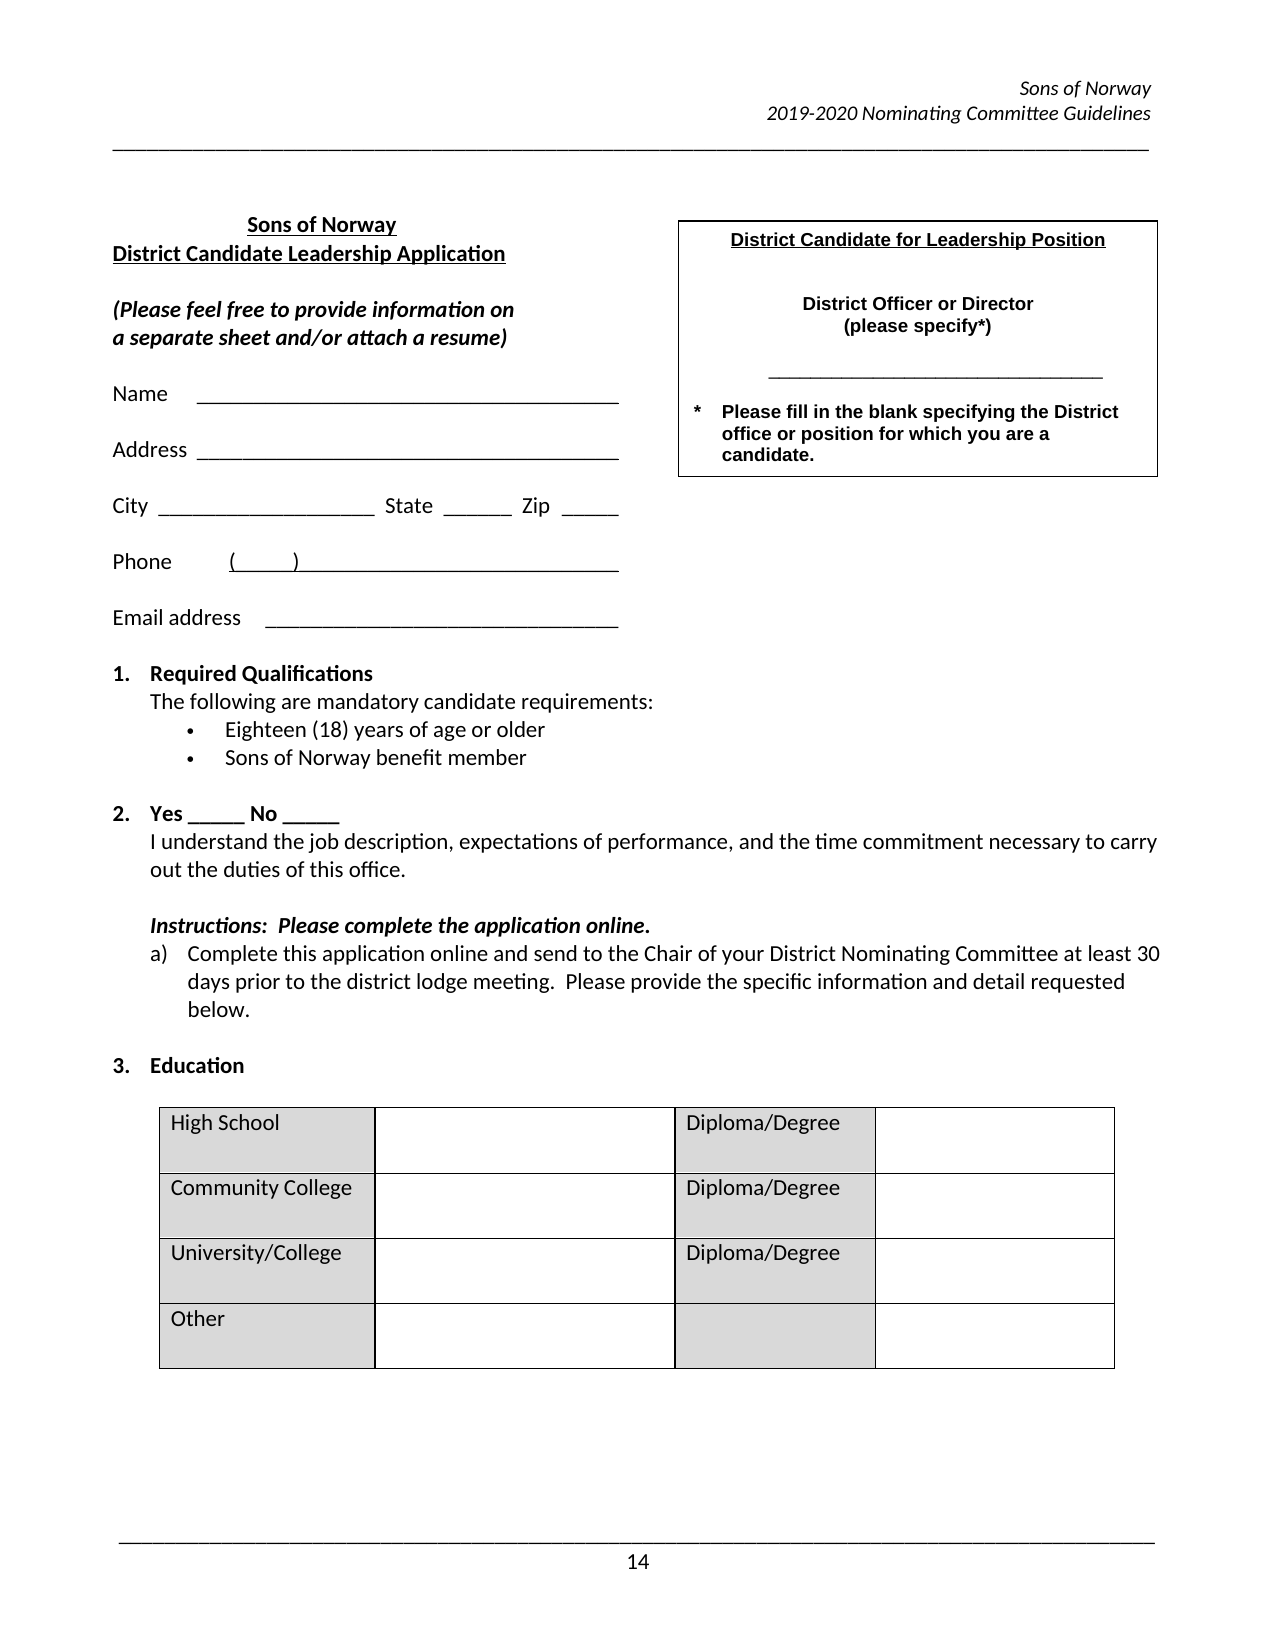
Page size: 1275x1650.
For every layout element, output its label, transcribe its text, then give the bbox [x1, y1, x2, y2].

table_cell [676, 1304, 875, 1368]
table_cell Diploma/Degree [676, 1239, 875, 1303]
table_cell Community College [160, 1174, 374, 1237]
text Address _____________________________________ [112, 435, 678, 463]
text Phone (_____)____________________________ [112, 547, 1162, 575]
table_cell Diploma/Degree [676, 1174, 875, 1237]
table_cell [376, 1174, 674, 1237]
table_header [876, 1108, 1114, 1172]
list Sons of Norway benefit member [187, 743, 1162, 771]
table_cell [376, 1239, 674, 1303]
text Sons of Norway [112, 211, 1162, 239]
text Email address _______________________________ [112, 603, 1162, 631]
text (Please feel free to provide information on [112, 295, 678, 323]
table_cell [876, 1174, 1114, 1237]
table_cell University/College [160, 1239, 374, 1303]
text a) Complete this application online and send to the Chair of your District Nominating Committee at least 30 days prior to the district lodge meeting. Please provide the specific information and detail requested below. [150, 939, 1162, 1023]
table_cell [376, 1304, 674, 1368]
subtitle I understand the job description, expectations of performance, and the time commitment necessary to carry out the duties of this office. [150, 827, 1162, 883]
subtitle District Candidate Leadership Application [112, 239, 678, 267]
subtitle 2. Yes _____ No _____ [112, 799, 1162, 827]
text City ___________________ State ______ Zip _____ [112, 491, 1162, 519]
table_cell [876, 1239, 1114, 1303]
table_cell Other [160, 1304, 374, 1368]
table_cell [876, 1304, 1114, 1368]
table_header Diploma/Degree [676, 1108, 875, 1172]
text a separate sheet and/or attach a resume) [112, 323, 678, 351]
subtitle Instructions: Please complete the application online. [150, 911, 1162, 939]
text Name _____________________________________ [112, 379, 678, 407]
list Eighteen (18) years of age or older [187, 715, 1162, 743]
text The following are mandatory candidate requirements: [112, 687, 1162, 715]
subtitle 1. Required Qualifications [112, 659, 1162, 687]
subtitle 3. Education [112, 1051, 1162, 1079]
table_header High School [160, 1108, 374, 1172]
table_header [376, 1108, 674, 1172]
